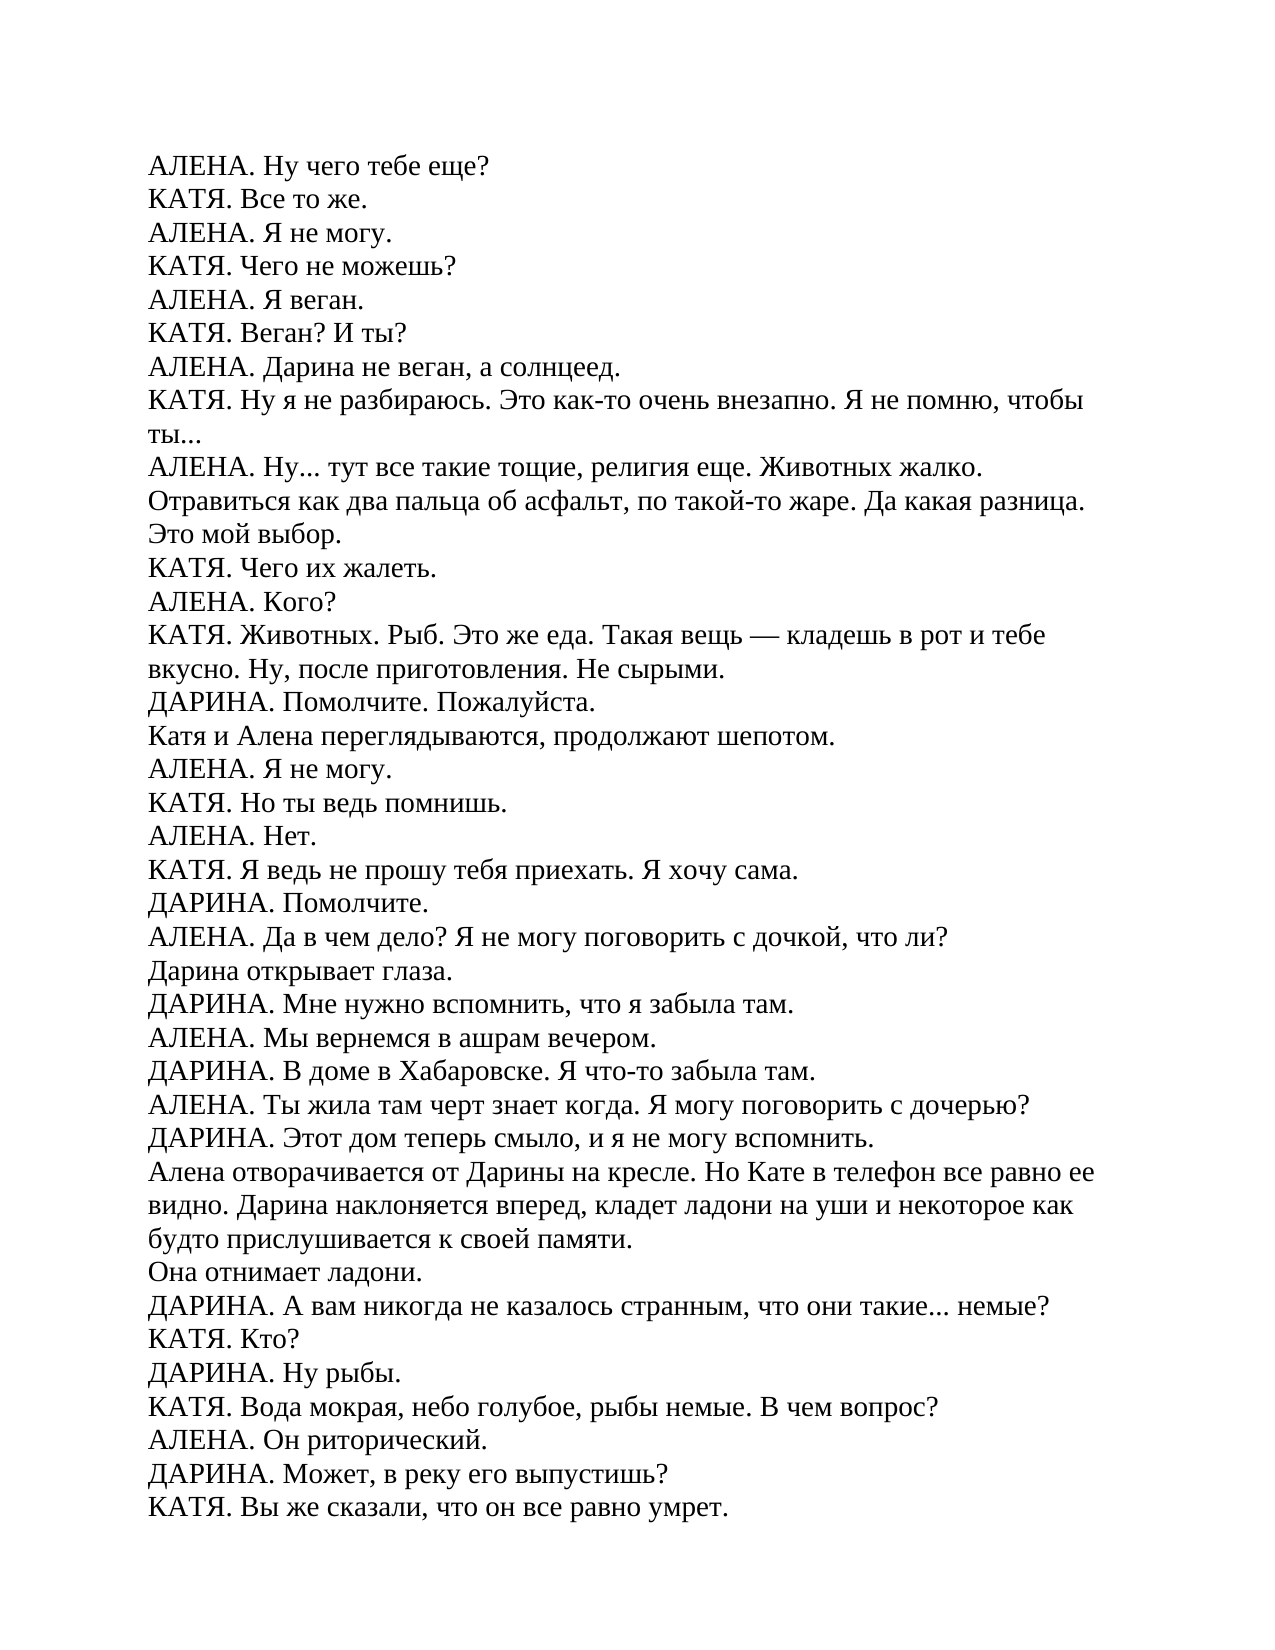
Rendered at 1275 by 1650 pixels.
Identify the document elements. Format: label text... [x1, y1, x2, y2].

text АЛЕНА. Дарина не веган, а солнцеед. [148, 349, 1127, 382]
text КАТЯ. Ну я не разбираюсь. Это как-то очень внезапно. Я не помню, чтобы ты... АЛЕНА. Ну... тут все такие тощие, религия еще. Животных жалко. Отравиться как два пальца об асфальт, по такой-то жаре. Да какая разница. Это мой выбор. КАТЯ. Чего их жалеть. АЛЕНА. Кого? КАТЯ. Животных. Рыб. Это же еда. Такая вещь — кладешь в рот и тебе вкусно. Ну, после приготовления. Не сырыми. [148, 382, 1127, 684]
text КАТЯ. Веган? И ты? [148, 315, 1127, 349]
text АЛЕНА. Мы вернемся в ашрам вечером. [148, 1020, 1127, 1053]
text АЛЕНА. Ты жила там черт знает когда. Я могу поговорить с дочерью? [148, 1087, 1127, 1120]
text АЛЕНА. Ну чего тебе еще? КАТЯ. Все то же. АЛЕНА. Я не могу. КАТЯ. Чего не можешь? АЛЕНА. Я веган. [148, 148, 1127, 315]
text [148, 1456, 1127, 1523]
text ДАРИНА. Помолчите. Пожалуйста. [148, 684, 1127, 718]
text ДАРИНА. В доме в Хабаровске. Я что-то забыла там. [148, 1053, 1127, 1087]
text Катя и Алена переглядываются, продолжают шепотом. АЛЕНА. Я не могу. КАТЯ. Но ты ведь помнишь. АЛЕНА. Нет. КАТЯ. Я ведь не прошу тебя приехать. Я хочу сама. ДАРИНА. Помолчите. [148, 718, 1127, 919]
text ДАРИНА. Мне нужно вспомнить, что я забыла там. [148, 986, 1127, 1020]
text ДАРИНА. Этот дом теперь смыло, и я не могу вспомнить. [148, 1120, 1127, 1154]
text ДАРИНА. А вам никогда не казалось странным, что они такие... немые? КАТЯ. Кто? ДАРИНА. Ну рыбы. [148, 1288, 1127, 1389]
text Дарина открывает глаза. [148, 953, 1127, 986]
text АЛЕНА. Да в чем дело? Я не могу поговорить с дочкой, что ли? [148, 919, 1127, 953]
text Алена отворачивается от Дарины на кресле. Но Кате в телефон все равно ее видно. Дарина наклоняется вперед, кладет ладони на уши и некоторое как будто прислушивается к своей памяти. [148, 1154, 1127, 1254]
text КАТЯ. Вода мокрая, небо голубое, рыбы немые. В чем вопрос? АЛЕНА. Он риторический. [148, 1389, 1127, 1456]
text Она отнимает ладони. [148, 1254, 1127, 1288]
